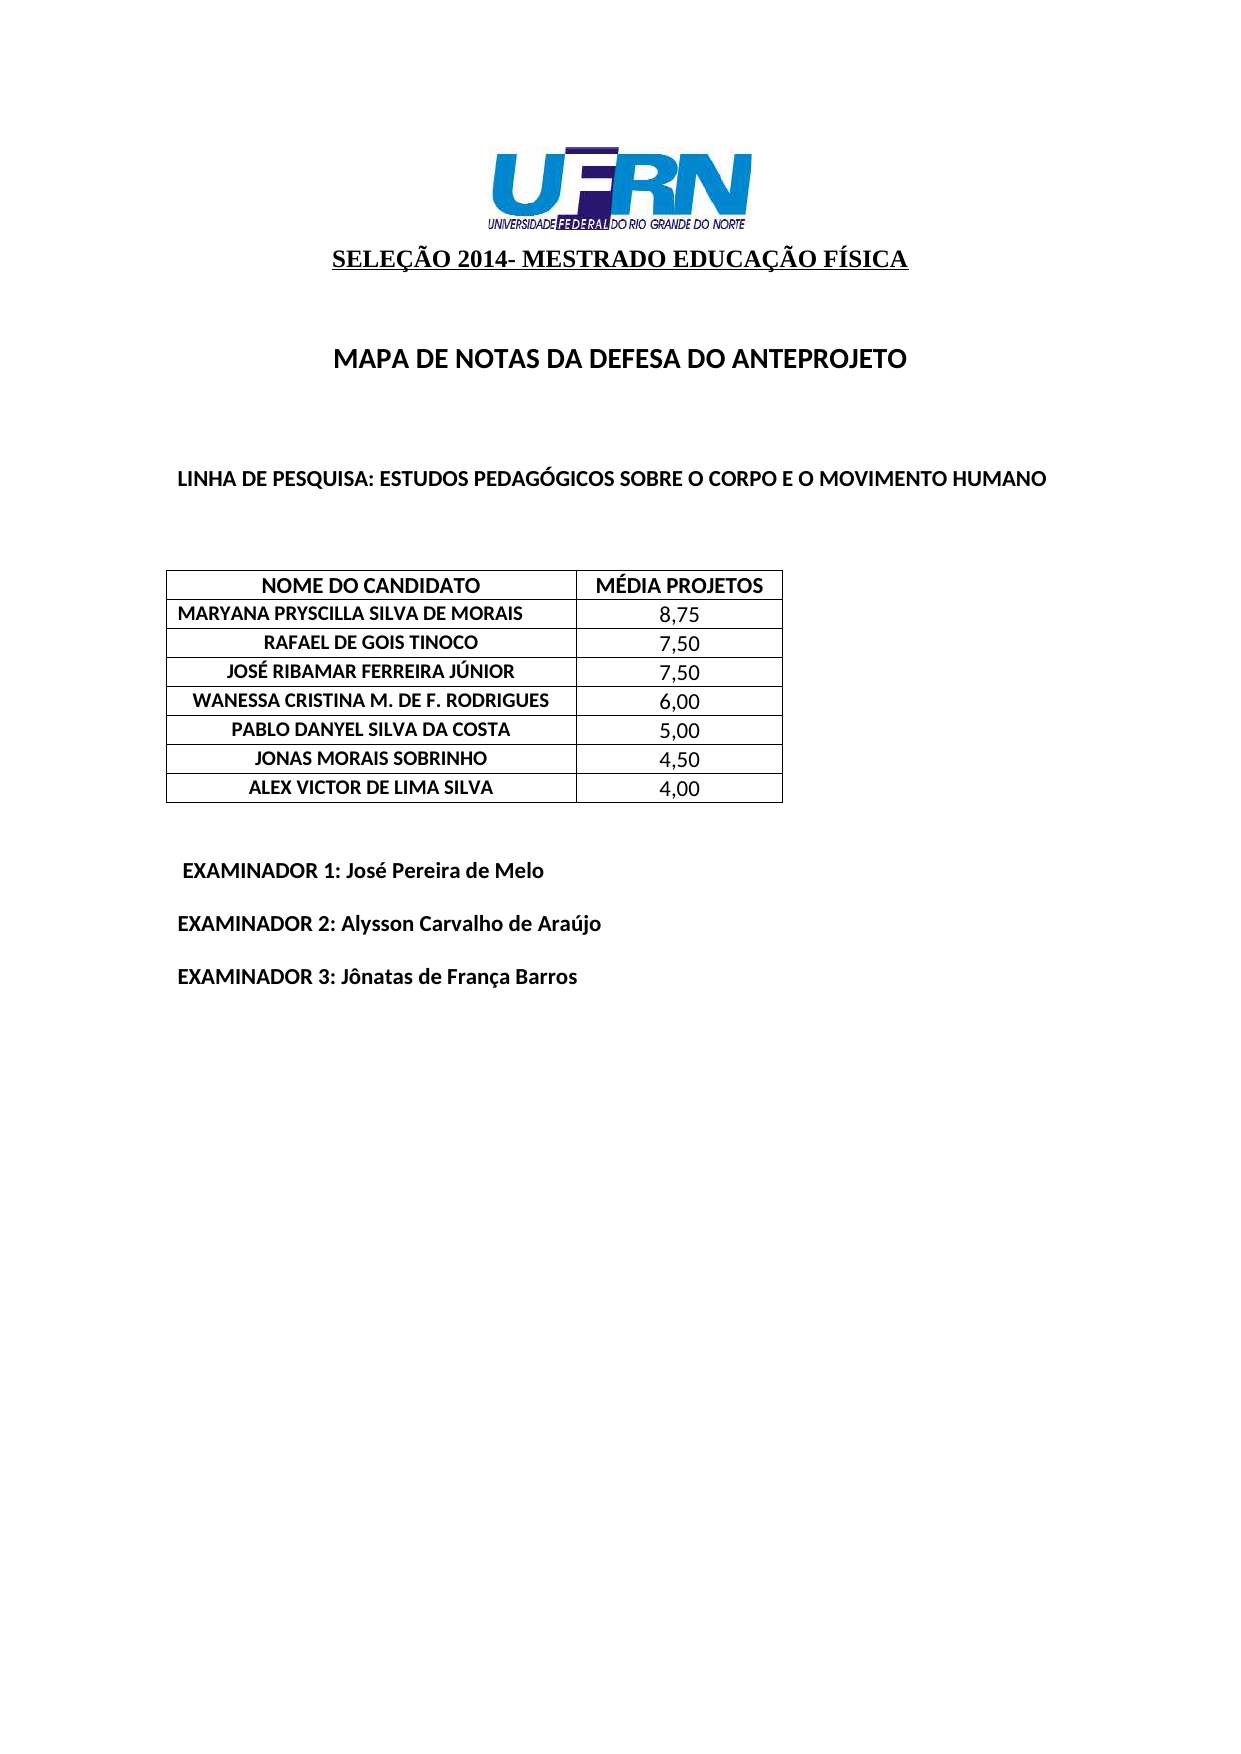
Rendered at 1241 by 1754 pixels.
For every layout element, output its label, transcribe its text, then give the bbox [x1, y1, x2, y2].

table_cell MARYANA PRYSCILLA SILVA DE MORAIS [167, 600, 576, 628]
text EXAMINADOR 1: José Pereira de Melo [177, 856, 1063, 884]
table_cell PABLO DANYEL SILVA DA COSTA [167, 716, 576, 744]
table_cell 8,75 [577, 600, 782, 628]
table_cell RAFAEL DE GOIS TINOCO [167, 629, 576, 657]
table_cell WANESSA CRISTINA M. DE F. RODRIGUES [167, 687, 576, 715]
table_cell 7,50 [577, 629, 782, 657]
table_cell 4,50 [577, 745, 782, 773]
picture [488, 147, 752, 230]
text LINHA DE PESQUISA: ESTUDOS PEDAGÓGICOS SOBRE O CORPO E O MOVIMENTO HUMANO [177, 464, 1063, 492]
table_cell JONAS MORAIS SOBRINHO [167, 745, 576, 773]
text EXAMINADOR 3: Jônatas de França Barros [177, 962, 1063, 990]
table_cell 6,00 [577, 687, 782, 715]
table_cell ALEX VICTOR DE LIMA SILVA [167, 774, 576, 802]
table_header NOME DO CANDIDATO [167, 571, 576, 599]
subtitle SELEÇÃO 2014- MESTRADO EDUCAÇÃO FÍSICA [177, 244, 1063, 273]
text EXAMINADOR 2: Alysson Carvalho de Araújo [177, 909, 1063, 937]
text MAPA DE NOTAS DA DEFESA DO ANTEPROJETO [177, 340, 1063, 376]
table_cell 7,50 [577, 658, 782, 686]
table_cell JOSÉ RIBAMAR FERREIRA JÚNIOR [167, 658, 576, 686]
table_cell 4,00 [577, 774, 782, 802]
table_cell 5,00 [577, 716, 782, 744]
table_header MÉDIA PROJETOS [577, 571, 782, 599]
